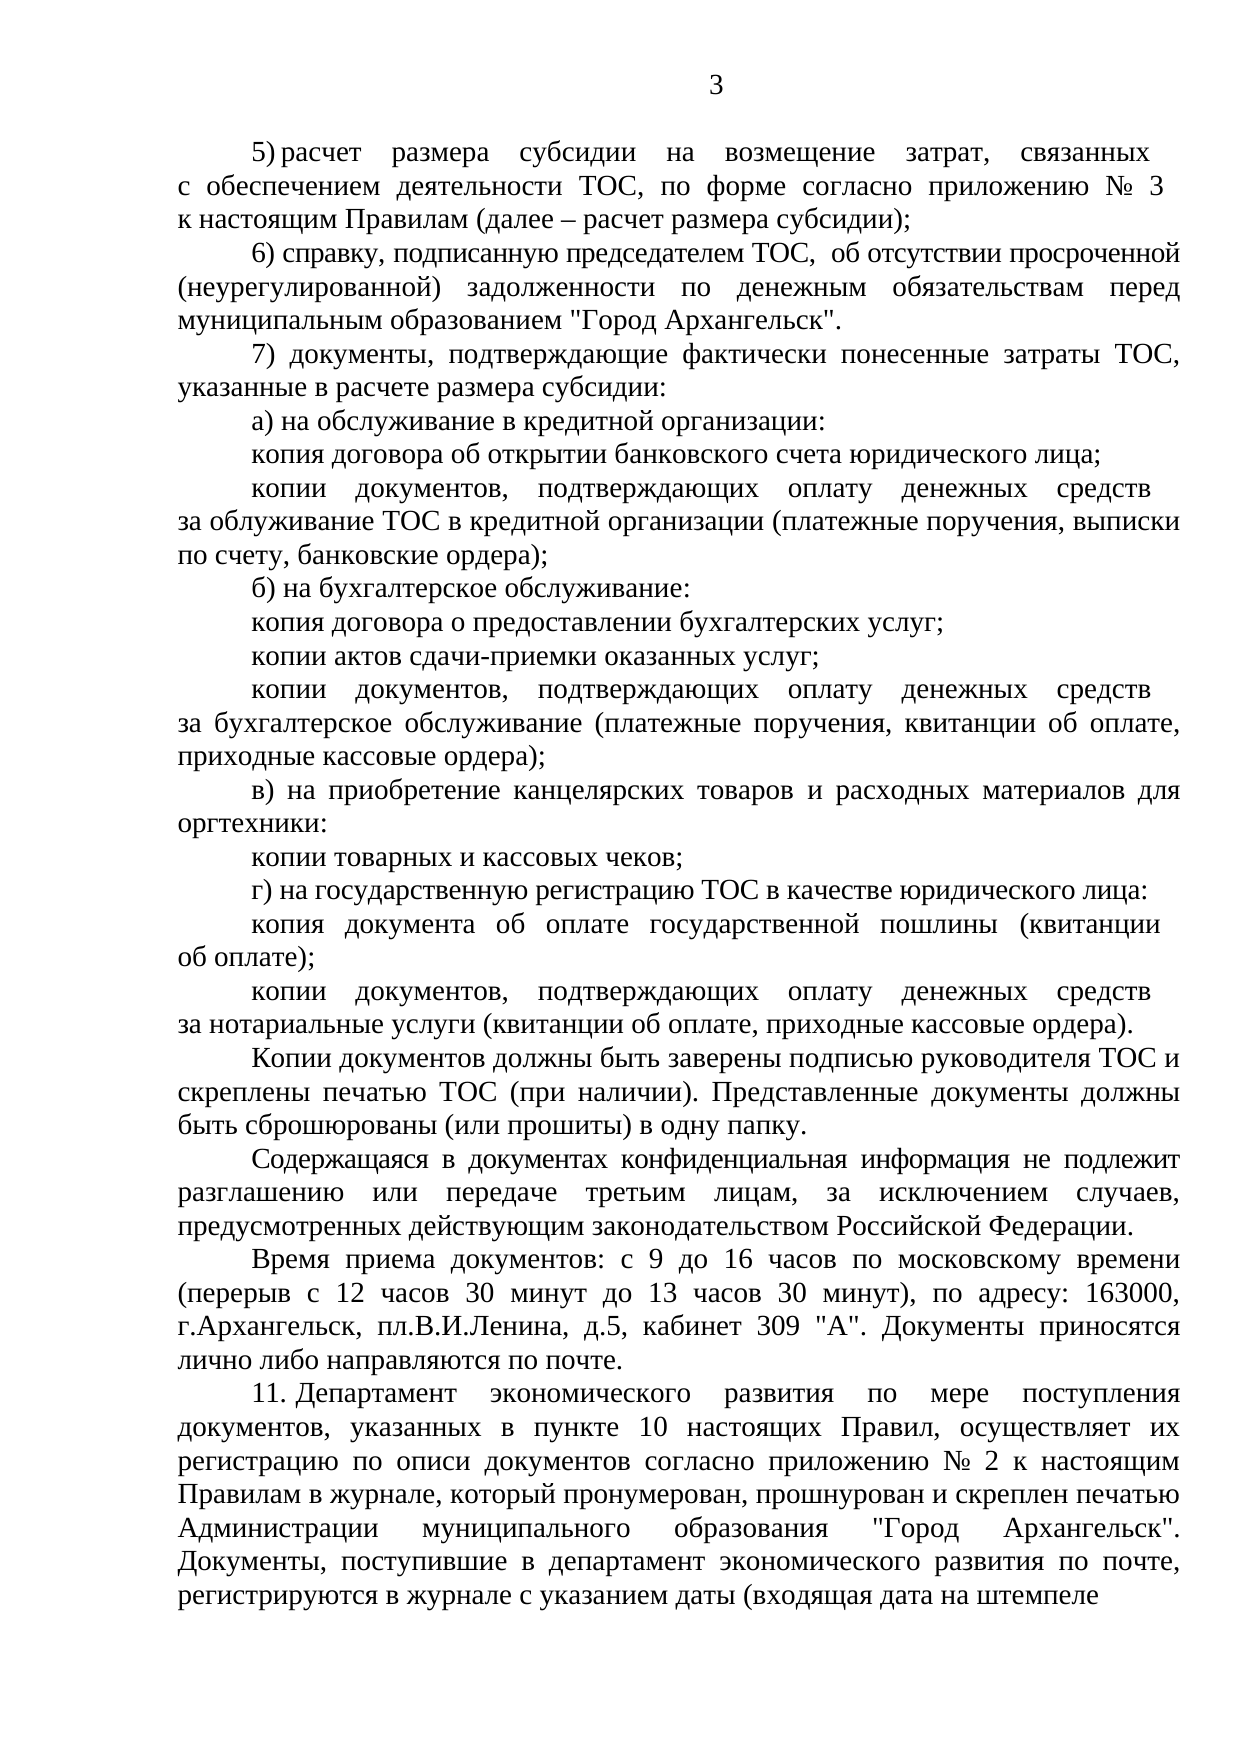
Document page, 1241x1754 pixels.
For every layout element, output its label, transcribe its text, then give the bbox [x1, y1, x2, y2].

text б) на бухгалтерское обслуживание: [177, 571, 1181, 604]
text а) на обслуживание в кредитной организации: [177, 403, 1181, 436]
text копия договора об открытии банковского счета юридического лица; [177, 436, 1181, 470]
text в) на приобретение канцелярских товаров и расходных материалов для оргтехники: [177, 772, 1181, 839]
text копии документов, подтверждающих оплату денежных средств за нотариальные услуги (квитанции об оплате, приходные кассовые ордера). [177, 973, 1181, 1040]
text Копии документов должны быть заверены подписью руководителя ТОС и скреплены печатью ТОС (при наличии). Представленные документы должны быть сброшюрованы (или прошиты) в одну папку. [177, 1040, 1181, 1141]
text копия договора о предоставлении бухгалтерских услуг; [177, 604, 1181, 638]
text 7) документы, подтверждающие фактически понесенные затраты ТОС, указанные в расчете размера субсидии: [177, 336, 1181, 403]
text Время приема документов: с 9 до 16 часов по московскому времени (перерыв с 12 часов 30 минут до 13 часов 30 минут), по адресу: 163000, г.Архангельск, пл.В.И.Ленина, д.5, кабинет 309 "А". Документы приносятся лично либо направляются по почте. [177, 1241, 1181, 1376]
text 5) расчет размера субсидии на возмещение затрат, связанных с обеспечением деятельности ТОС, по форме согласно приложению № 3 к настоящим Правилам (далее – расчет размера субсидии); [177, 134, 1181, 235]
text Содержащаяся в документах конфиденциальная информация не подлежит разглашению или передаче третьим лицам, за исключением случаев, предусмотренных действующим законодательством Российской Федерации. [177, 1141, 1181, 1241]
text копии документов, подтверждающих оплату денежных средств за бухгалтерское обслуживание (платежные поручения, квитанции об оплате, приходные кассовые ордера); [177, 671, 1181, 772]
text 6) справку, подписанную председателем ТОС, об отсутствии просроченной (неурегулированной) задолженности по денежным обязательствам перед муниципальным образованием "Город Архангельск". [177, 235, 1181, 336]
text 3 [177, 67, 1181, 101]
text копии товарных и кассовых чеков; [177, 839, 1181, 872]
text 11. Департамент экономического развития по мере поступления документов, указанных в пункте 10 настоящих Правил, осуществляет их регистрацию по описи документов согласно приложению № 2 к настоящим Правилам в журнале, который пронумерован, прошнурован и скреплен печатью Администрации муниципального образования "Город Архангельск". Документы, поступившие в департамент экономического развития по почте, регистрируются в журнале с указанием даты (входящая дата на штемпеле [177, 1376, 1181, 1610]
text копия документа об оплате государственной пошлины (квитанции об оплате); [177, 906, 1181, 973]
text копии документов, подтверждающих оплату денежных средств за облуживание ТОС в кредитной организации (платежные поручения, выписки по счету, банковские ордера); [177, 470, 1181, 571]
text г) на государственную регистрацию ТОС в качестве юридического лица: [177, 872, 1181, 906]
text копии актов сдачи-приемки оказанных услуг; [177, 638, 1181, 671]
